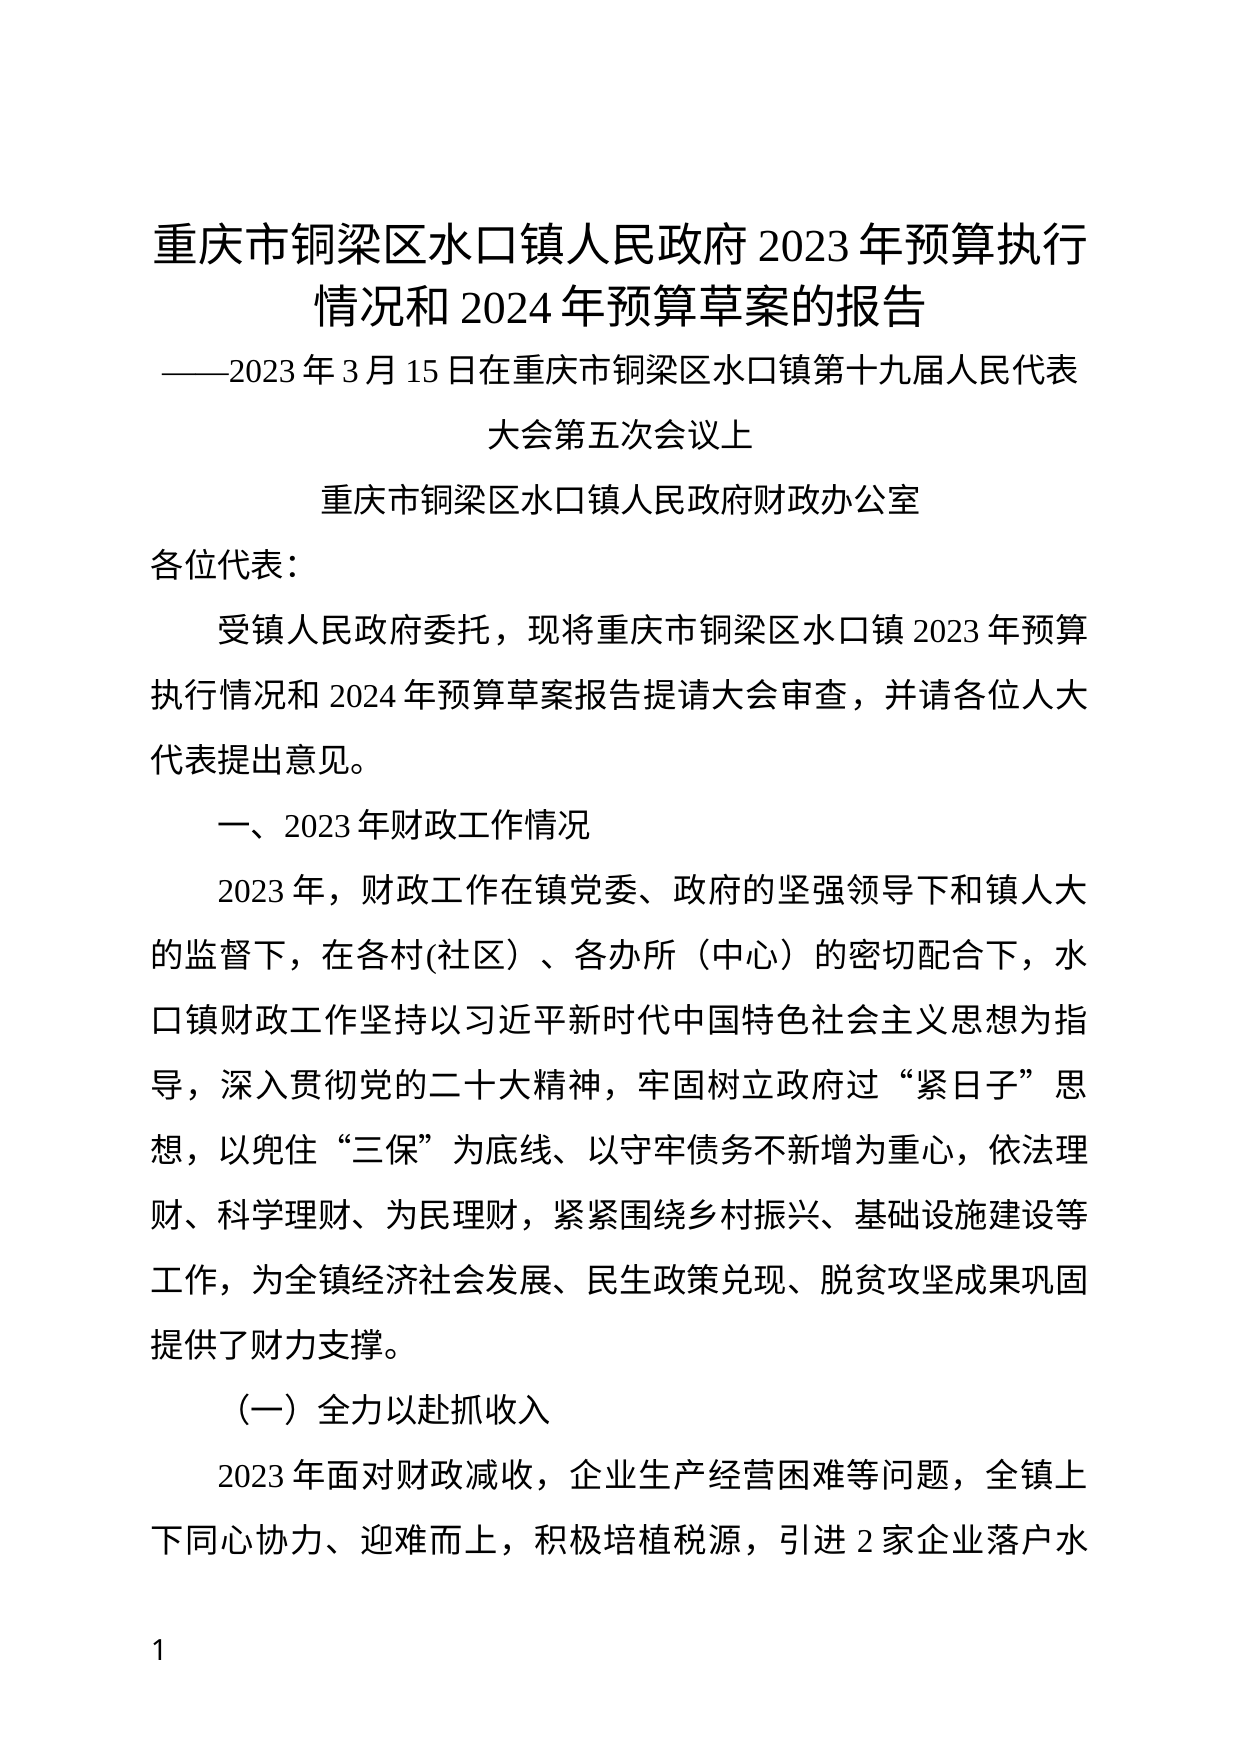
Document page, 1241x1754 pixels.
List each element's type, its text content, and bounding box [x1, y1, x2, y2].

text 一、2023年财政工作情况 [151, 791, 1089, 856]
text 重庆市铜梁区水口镇人民政府财政办公室 [151, 466, 1089, 531]
text 各位代表： [151, 531, 1089, 596]
text 重庆市铜梁区水口镇人民政府2023年预算执行情况和2024年预算草案的报告 [151, 212, 1089, 336]
text 受镇人民政府委托，现将重庆市铜梁区水口镇2023年预算执行情况和2024年预算草案报告提请大会审查，并请各位人大代表提出意见。 [151, 596, 1089, 791]
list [151, 1441, 1089, 1571]
list 全力以赴抓收入 [151, 1376, 1089, 1441]
text 2023年，财政工作在镇党委、政府的坚强领导下和镇人大的监督下，在各村(社区）、各办所（中心）的密切配合下，水口镇财政工作坚持以习近平新时代中国特色社会主义思想为指导，深入贯彻党的二十大精神，牢固树立政府过“紧日子”思想，以兜住“三保”为底线、以守牢债务不新增为重心，依法理财、科学理财、为民理财，紧紧围绕乡村振兴、基础设施建设等工作，为全镇经济社会发展、民生政策兑现、脱贫攻坚成果巩固提供了财力支撑。 [151, 856, 1089, 1376]
text ——2023年3月15日在重庆市铜梁区水口镇第十九届人民代表大会第五次会议上 [151, 336, 1089, 466]
